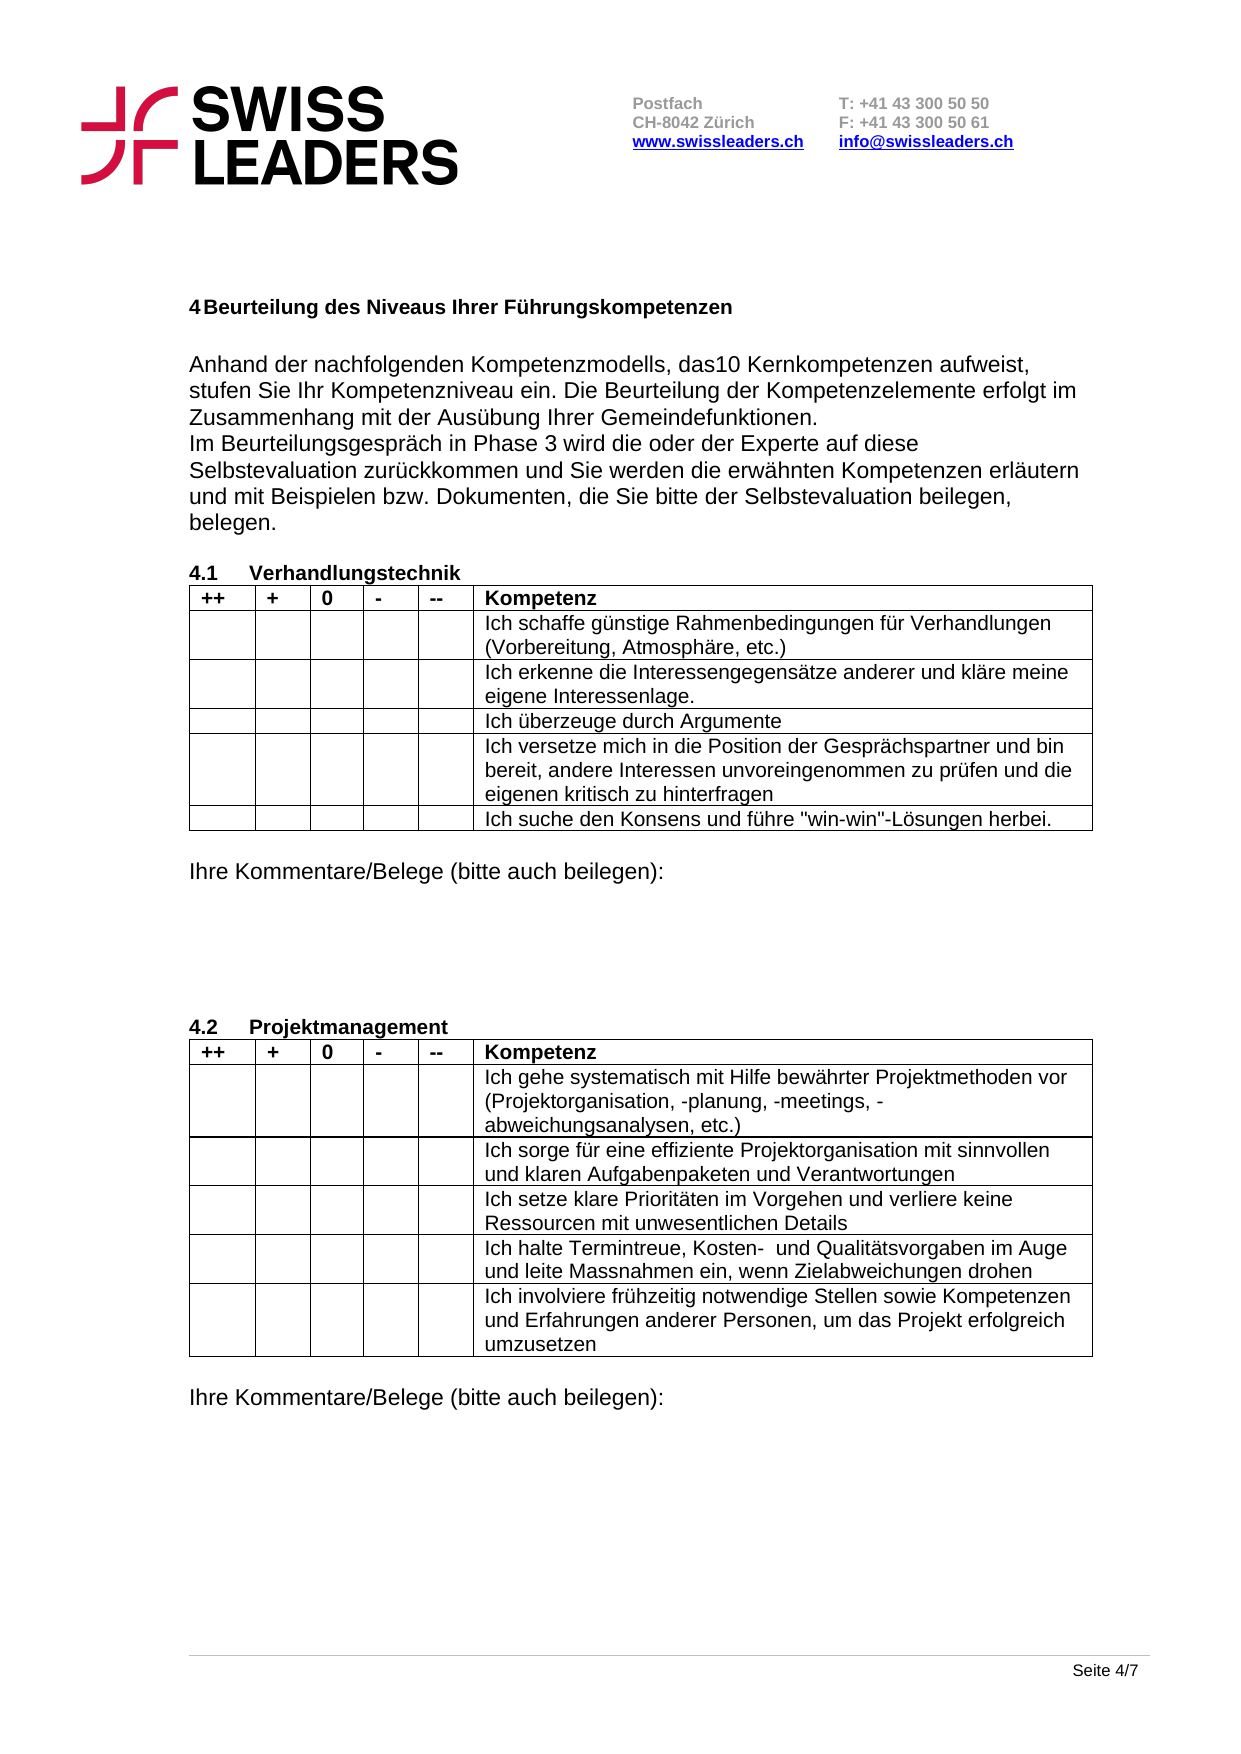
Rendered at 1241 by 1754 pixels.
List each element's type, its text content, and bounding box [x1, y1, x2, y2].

table_header - [364, 1040, 418, 1063]
text Beurteilung des Niveaus Ihrer Führungskompetenzen [189, 294, 1092, 318]
table_cell [311, 1235, 363, 1283]
table_cell Ich sorge für eine effiziente Projektorganisation mit sinnvollen und klaren Aufgabenpaketen und Verantwortungen [474, 1138, 1092, 1185]
table_cell Ich involviere frühzeitig notwendige Stellen sowie Kompetenzen und Erfahrungen anderer Personen, um das Projekt erfolgreich umzusetzen [474, 1284, 1092, 1356]
table_cell [256, 709, 310, 732]
table_cell [256, 734, 310, 805]
text Ihre Kommentare/Belege (bitte auch beilegen): [189, 1384, 1092, 1410]
table_cell [419, 734, 473, 805]
table_header Kompetenz [474, 1040, 1092, 1063]
table_cell [419, 1235, 473, 1283]
text Anhand der nachfolgenden Kompetenzmodells, das10 Kernkompetenzen aufweist, stufen Sie Ihr Kompetenzniveau ein. Die Beurteilung der Kompetenzelemente erfolgt im Zusammenhang mit der Ausübung Ihrer Gemeindefunktionen. [189, 351, 1092, 430]
table_header + [256, 586, 310, 609]
table_header ++ [190, 586, 255, 609]
table_cell [364, 1065, 418, 1136]
table_cell [364, 806, 418, 830]
table_cell [419, 1186, 473, 1234]
picture [81, 86, 458, 185]
table_cell Ich suche den Konsens und führe "win-win"-Lösungen herbei. [474, 806, 1092, 830]
table_header 0 [311, 586, 363, 609]
table_cell Ich versetze mich in die Position der Gesprächspartner und bin bereit, andere Interessen unvoreingenommen zu prüfen und die eigenen kritisch zu hinterfragen [474, 734, 1092, 805]
table_cell [364, 611, 418, 658]
table_cell [190, 1186, 255, 1234]
table_cell Ich gehe systematisch mit Hilfe bewährter Projektmethoden vor (Projektorganisation, -planung, -meetings, -abweichungsanalysen, etc.) [474, 1065, 1092, 1136]
table_cell [190, 611, 255, 658]
table_cell [190, 1138, 255, 1185]
table_cell [311, 611, 363, 658]
table_cell [364, 1235, 418, 1283]
table_cell [256, 806, 310, 830]
table_header ++ [190, 1040, 255, 1063]
table_cell Ich schaffe günstige Rahmenbedingungen für Verhandlungen (Vorbereitung, Atmosphäre, etc.) [474, 611, 1092, 658]
table_header + [256, 1040, 310, 1063]
table_cell [419, 1138, 473, 1185]
table_cell [311, 806, 363, 830]
table_header -- [419, 586, 473, 609]
table_cell [256, 1186, 310, 1234]
table_cell [364, 1138, 418, 1185]
text Ihre Kommentare/Belege (bitte auch beilegen): [189, 858, 1092, 884]
table_cell [311, 1065, 363, 1136]
table_cell [364, 709, 418, 732]
table_cell [256, 1235, 310, 1283]
table_cell [256, 1138, 310, 1185]
table_cell Ich überzeuge durch Argumente [474, 709, 1092, 732]
table_cell [364, 1186, 418, 1234]
table_cell [311, 734, 363, 805]
table_cell [419, 611, 473, 658]
table_cell [190, 1284, 255, 1356]
table_cell [256, 611, 310, 658]
table_cell [364, 1284, 418, 1356]
table_header -- [419, 1040, 473, 1063]
table_cell [419, 660, 473, 707]
table_cell [419, 806, 473, 830]
text Verhandlungstechnik [189, 561, 1092, 584]
table_cell [190, 709, 255, 732]
table_cell [190, 1235, 255, 1283]
table_cell [311, 1186, 363, 1234]
table_header 0 [311, 1040, 363, 1063]
table_cell [190, 1065, 255, 1136]
table_cell Ich erkenne die Interessengegensätze anderer und kläre meine eigene Interessenlage. [474, 660, 1092, 707]
table_cell [190, 660, 255, 707]
table_cell Ich halte Termintreue, Kosten- und Qualitätsvorgaben im Auge und leite Massnahmen ein, wenn Zielabweichungen drohen [474, 1235, 1092, 1283]
table_cell [419, 709, 473, 732]
table_header Kompetenz [474, 586, 1092, 609]
table_header - [364, 586, 418, 609]
table_cell [364, 734, 418, 805]
table_cell [256, 1284, 310, 1356]
table_cell [311, 1138, 363, 1185]
table_cell [311, 1284, 363, 1356]
table_cell Ich setze klare Prioritäten im Vorgehen und verliere keine Ressourcen mit unwesentlichen Details [474, 1186, 1092, 1234]
table_cell [311, 660, 363, 707]
table_cell [256, 1065, 310, 1136]
table_cell [419, 1284, 473, 1356]
table_cell [190, 734, 255, 805]
text Projektmanagement [189, 1014, 1092, 1038]
table_cell [364, 660, 418, 707]
text Im Beurteilungsgespräch in Phase 3 wird die oder der Experte auf diese Selbstevaluation zurückkommen und Sie werden die erwähnten Kompetenzen erläutern und mit Beispielen bzw. Dokumenten, die Sie bitte der Selbstevaluation beilegen, belegen. [189, 430, 1092, 536]
table_cell [190, 806, 255, 830]
table_cell [311, 709, 363, 732]
table_cell [256, 660, 310, 707]
table_cell [419, 1065, 473, 1136]
